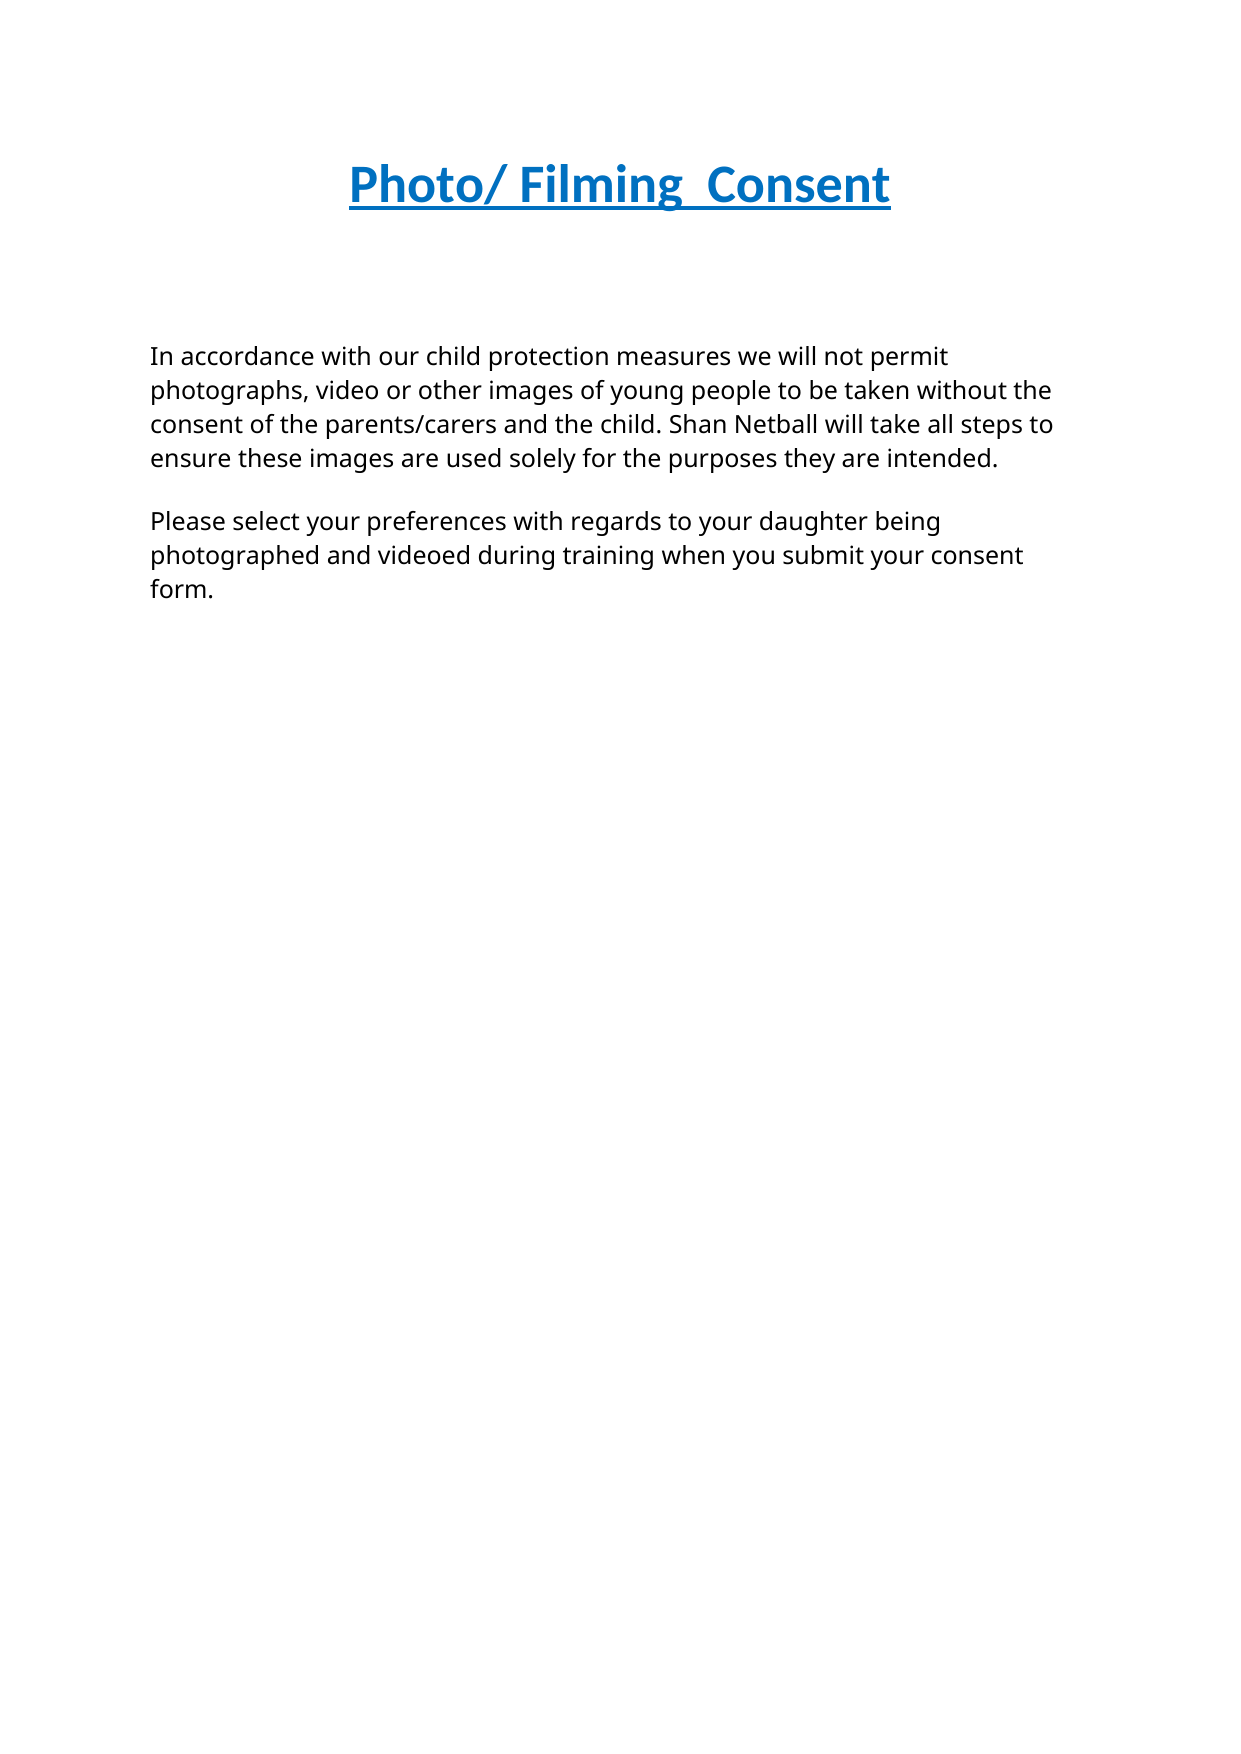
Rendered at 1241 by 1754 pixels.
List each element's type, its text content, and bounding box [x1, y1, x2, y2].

text Photo/ Filming Consent [150, 150, 1090, 216]
text Please select your preferences with regards to your daughter being photographed and videoed during training when you submit your consent form. [150, 504, 1090, 606]
text In accordance with our child protection measures we will not permit photographs, video or other images of young people to be taken without the consent of the parents/carers and the child. Shan Netball will take all steps to ensure these images are used solely for the purposes they are intended. [150, 338, 1090, 475]
